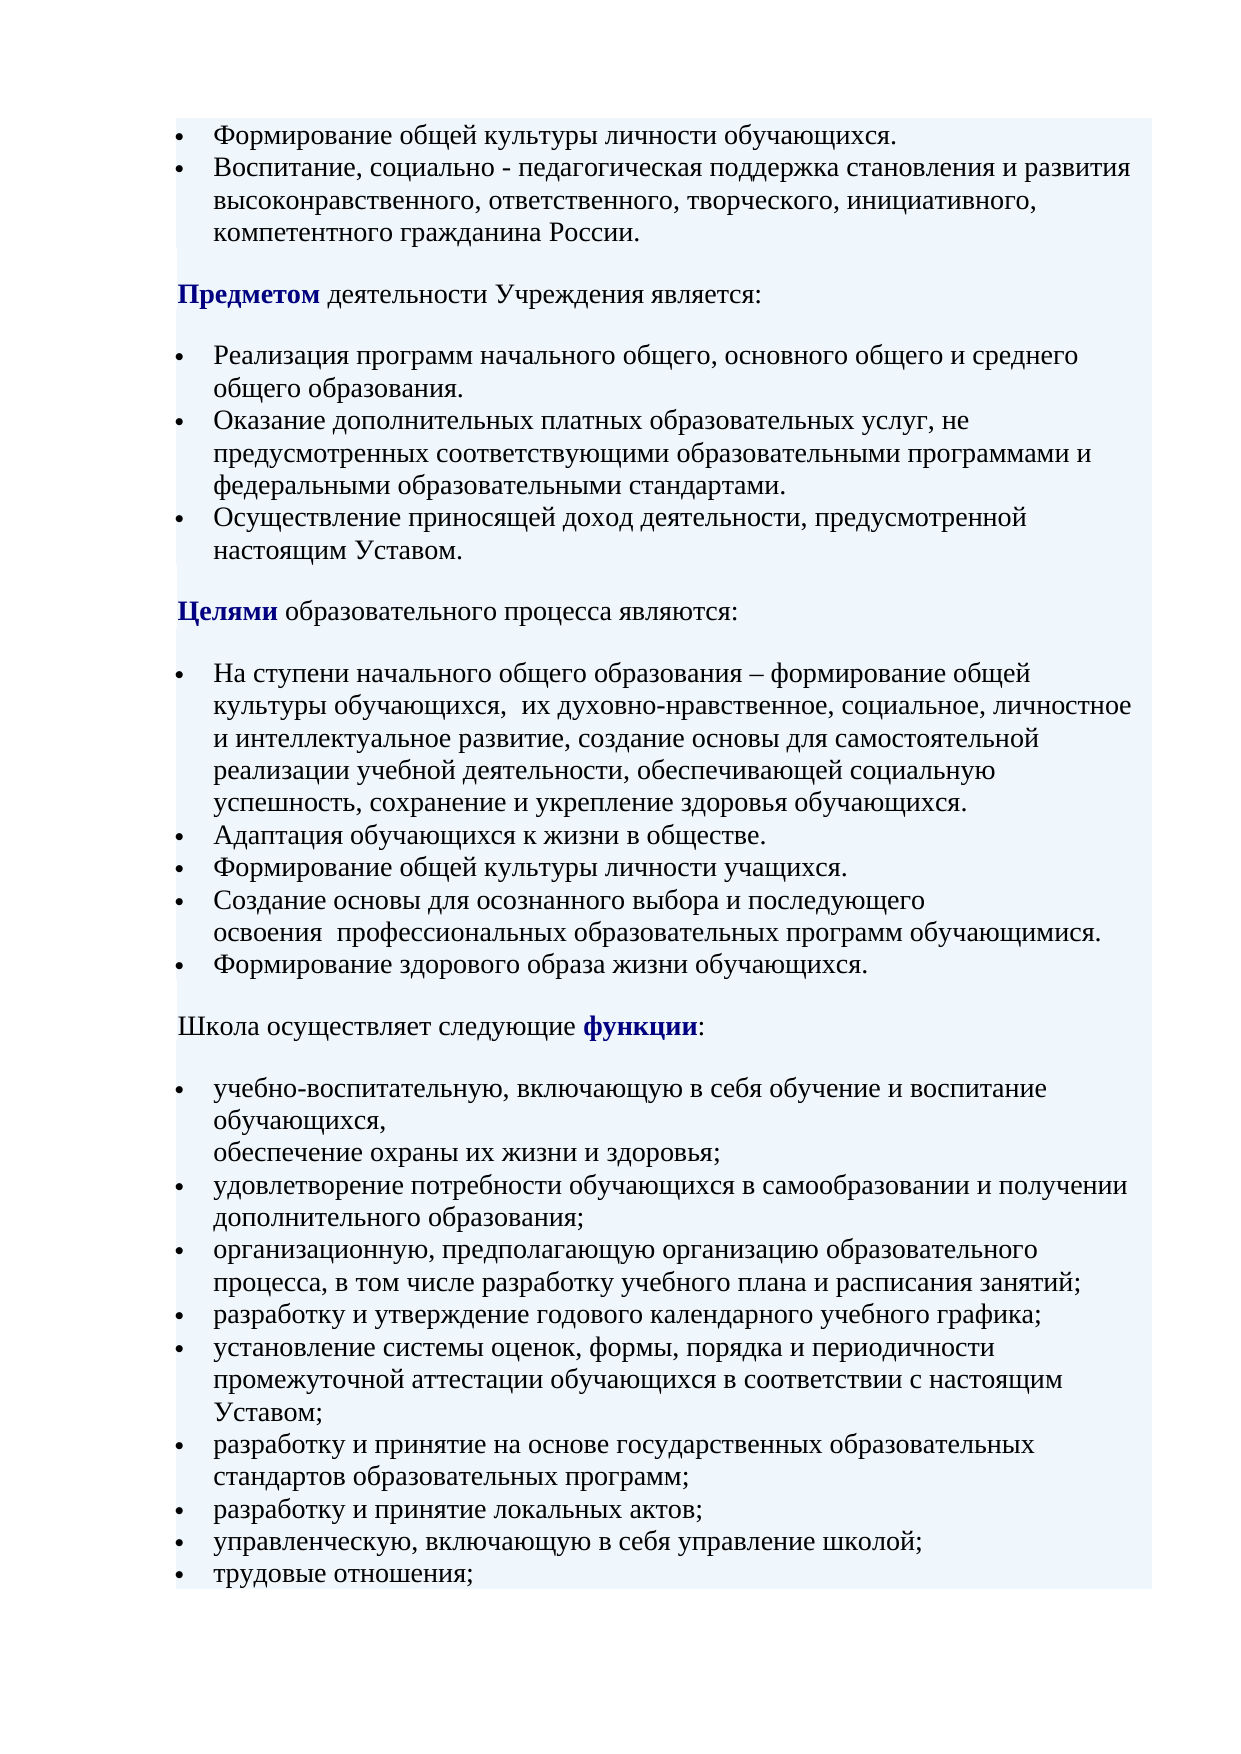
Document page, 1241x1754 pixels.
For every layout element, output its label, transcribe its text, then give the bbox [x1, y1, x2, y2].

list Адаптация обучающихся к жизни в обществе. [176, 818, 1152, 850]
list Реализация программ начального общего, основного общего и среднего общего образования. [176, 338, 1152, 403]
text Школа осуществляет следующие функции: [177, 1009, 1152, 1041]
list удовлетворение потребности обучающихся в самообразовании и получении дополнительного образования; [176, 1168, 1152, 1233]
list учебно-воспитательную, включающую в себя обучение и воспитание обучающихся, обеспечение охраны их жизни и здоровья; [176, 1071, 1152, 1168]
list разработку и принятие на основе государственных образовательных стандартов образовательных программ; [176, 1427, 1152, 1492]
list трудовые отношения; [176, 1557, 1152, 1589]
list Формирование общей культуры личности учащихся. [176, 850, 1152, 883]
text Предметом деятельности Учреждения является: [177, 277, 1152, 309]
list На ступени начального общего образования – формирование общей культуры обучающихся, их духовно-нравственное, социальное, личностное и интеллектуальное развитие, создание основы для самостоятельной реализации учебной деятельности, обеспечивающей социальную успешность, сохранение и укрепление здоровья обучающихся. [176, 656, 1152, 818]
list организационную, предполагающую организацию образовательного процесса, в том числе разработку учебного плана и расписания занятий; [176, 1233, 1152, 1297]
list Осуществление приносящей доход деятельности, предусмотренной настоящим Уставом. [176, 500, 1152, 565]
list управленческую, включающую в себя управление школой; [176, 1524, 1152, 1557]
list установление системы оценок, формы, порядка и периодичности промежуточной аттестации обучающихся в соответствии с настоящим Уставом; [176, 1330, 1152, 1427]
list Создание основы для осознанного выбора и последующего освоения профессиональных образовательных программ обучающимися. [176, 883, 1152, 947]
list Формирование общей культуры личности обучающихся. [176, 118, 1152, 151]
list Воспитание, социально - педагогическая поддержка становления и развития высоконравственного, ответственного, творческого, инициативного, компетентного гражданина России. [176, 151, 1152, 248]
list Оказание дополнительных платных образовательных услуг, не предусмотренных соответствующими образовательными программами и федеральными образовательными стандартами. [176, 403, 1152, 500]
list разработку и утверждение годового календарного учебного графика; [176, 1297, 1152, 1330]
list Формирование здорового образа жизни обучающихся. [176, 947, 1152, 980]
text Целями образовательного процесса являются: [177, 594, 1152, 627]
list разработку и принятие локальных актов; [176, 1492, 1152, 1524]
